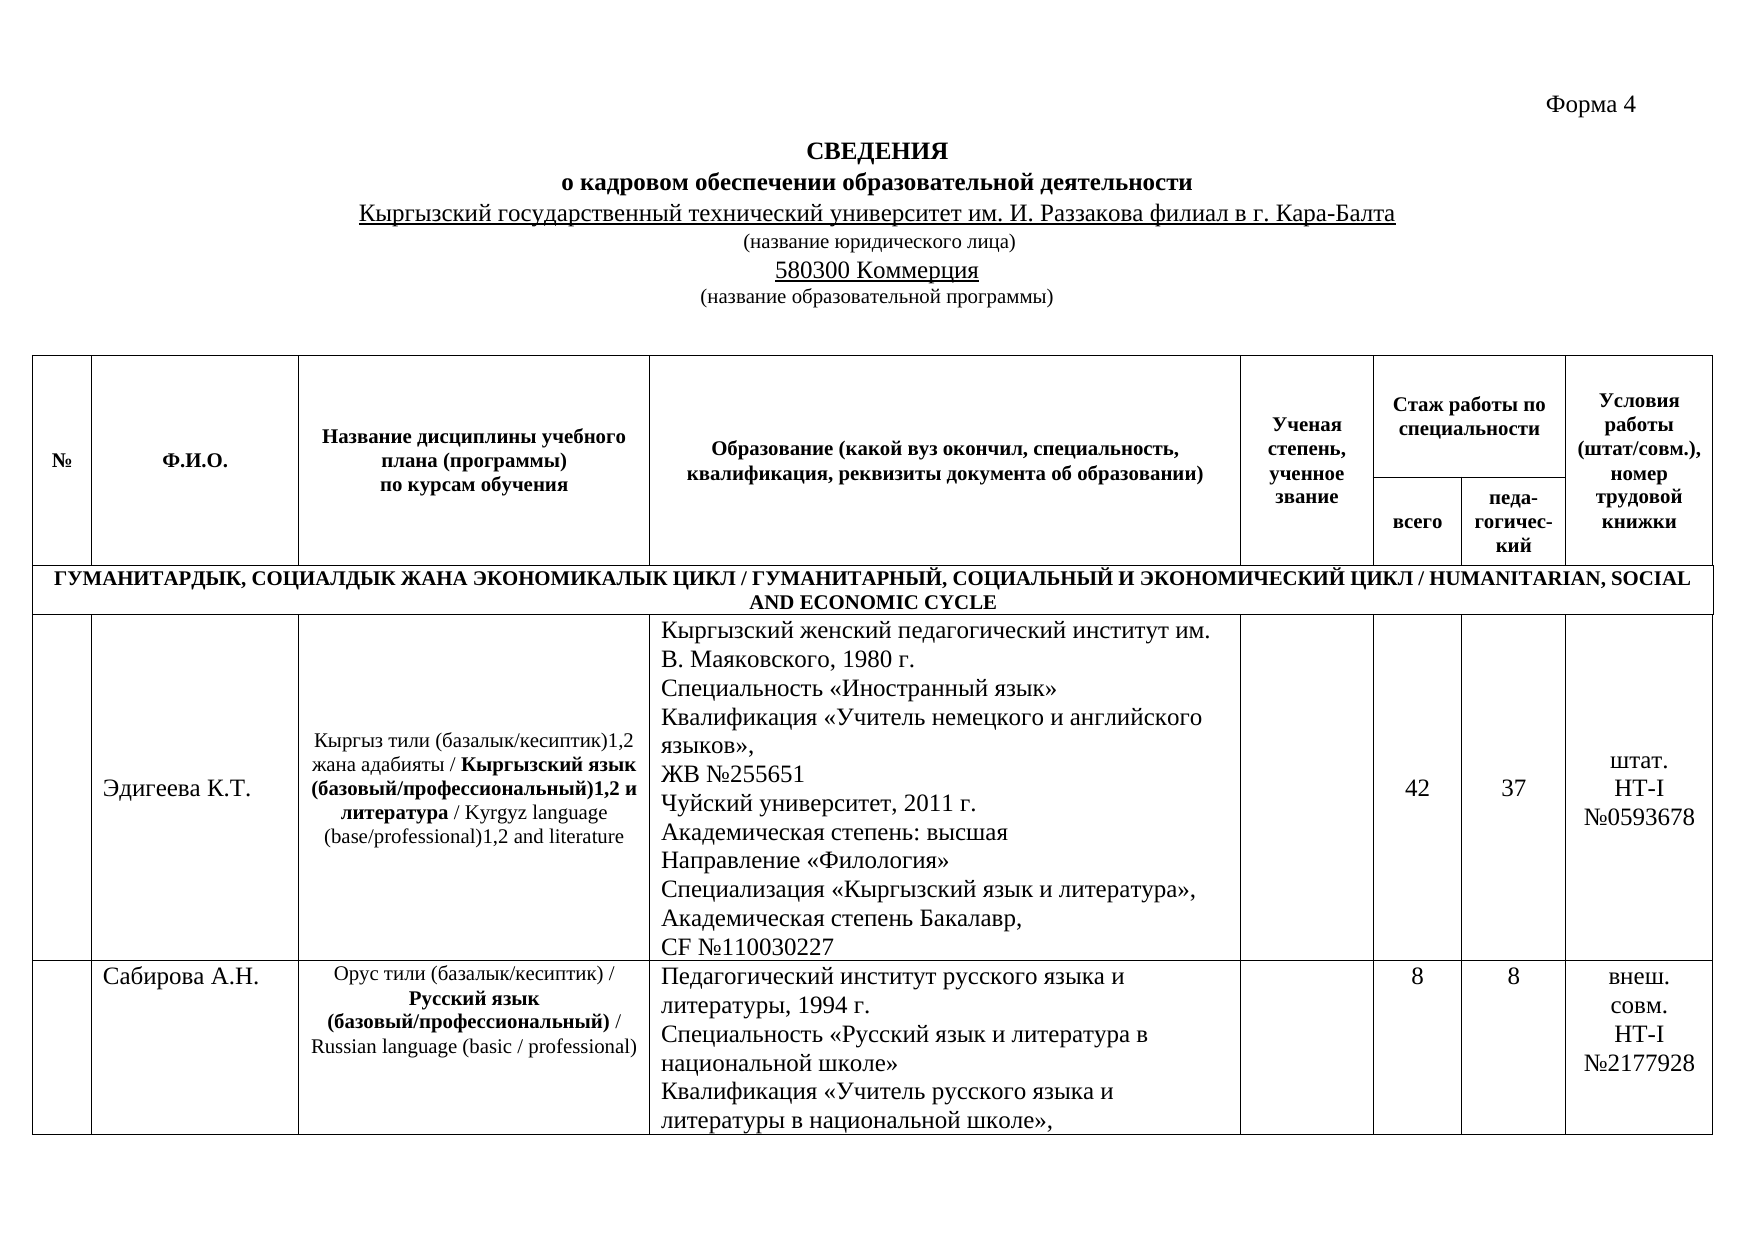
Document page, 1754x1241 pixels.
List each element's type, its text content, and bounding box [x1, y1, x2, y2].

table_cell ГУМАНИТАРДЫК, СОЦИАЛДЫК ЖАНА ЭКОНОМИКАЛЫК ЦИКЛ / ГУМАНИТАРНЫЙ, СОЦИАЛЬНЫЙ И ЭКОНОМИЧЕСКИЙ ЦИКЛ / HUMANITARIAN, SOCIAL AND ECONOMIC CYCLE [33, 566, 1713, 614]
table_cell педа-гогичес-кий [1462, 478, 1565, 565]
table_cell Кыргызский женский педагогический институт им. В. Маяковского, 1980 г. Специальность «Иностранный язык» Квалификация «Учитель немецкого и английского языков», ЖВ №255651 Чуйский университет, 2011 г. Академическая степень: высшая Направление «Филология» Специализация «Кыргызский язык и литература», Академическая степень Бакалавр, CF №110030227 [650, 615, 1240, 960]
table_cell Сабирова А.Н. [92, 961, 298, 1134]
text Кыргызский государственный технический университет им. И. Раззакова филиал в г. Кара-Балта [118, 198, 1636, 227]
table_cell 8 [1462, 961, 1565, 1134]
table_cell всего [1374, 478, 1461, 565]
table_cell [33, 961, 91, 1134]
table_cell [299, 961, 649, 1134]
table_cell штат. НТ-I №0593678 [1566, 615, 1712, 960]
table_cell 42 [1374, 615, 1461, 960]
table_cell Кыргыз тили (базалык/кесиптик)1,2 жана адабияты / Кыргызский язык (базовый/профессиональный)1,2 и литература / Kyrgyz language (base/professional)1,2 and literature [299, 615, 649, 960]
text (название образовательной программы) [118, 284, 1636, 308]
table_header № [33, 356, 91, 565]
table_header Ф.И.О. [92, 356, 298, 565]
text Форма 4 [118, 89, 1636, 117]
table_cell Эдигеева К.Т. [92, 615, 298, 960]
table_cell [1241, 615, 1373, 960]
table_header Образование (какой вуз окончил, специальность, квалификация, реквизиты документа об образовании) [650, 356, 1240, 565]
table_header Ученая степень, ученное звание [1241, 356, 1373, 565]
table_header Стаж работы по специальности [1374, 356, 1565, 477]
text 580300 Коммерция [118, 255, 1636, 284]
table_header Название дисциплины учебного плана (программы) по курсам обучения [299, 356, 649, 565]
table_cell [650, 961, 1240, 1134]
table_cell 8 [1374, 961, 1461, 1134]
text СВЕДЕНИЯ [118, 136, 1636, 165]
table_cell [33, 615, 91, 960]
text (название юридического лица) [118, 229, 1636, 253]
table_cell 37 [1462, 615, 1565, 960]
table_cell [1241, 961, 1373, 1134]
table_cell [1566, 961, 1712, 1134]
table_header Условия работы (штат/совм.), номер трудовой книжки [1566, 356, 1712, 565]
text о кадровом обеспечении образовательной деятельности [118, 167, 1636, 196]
